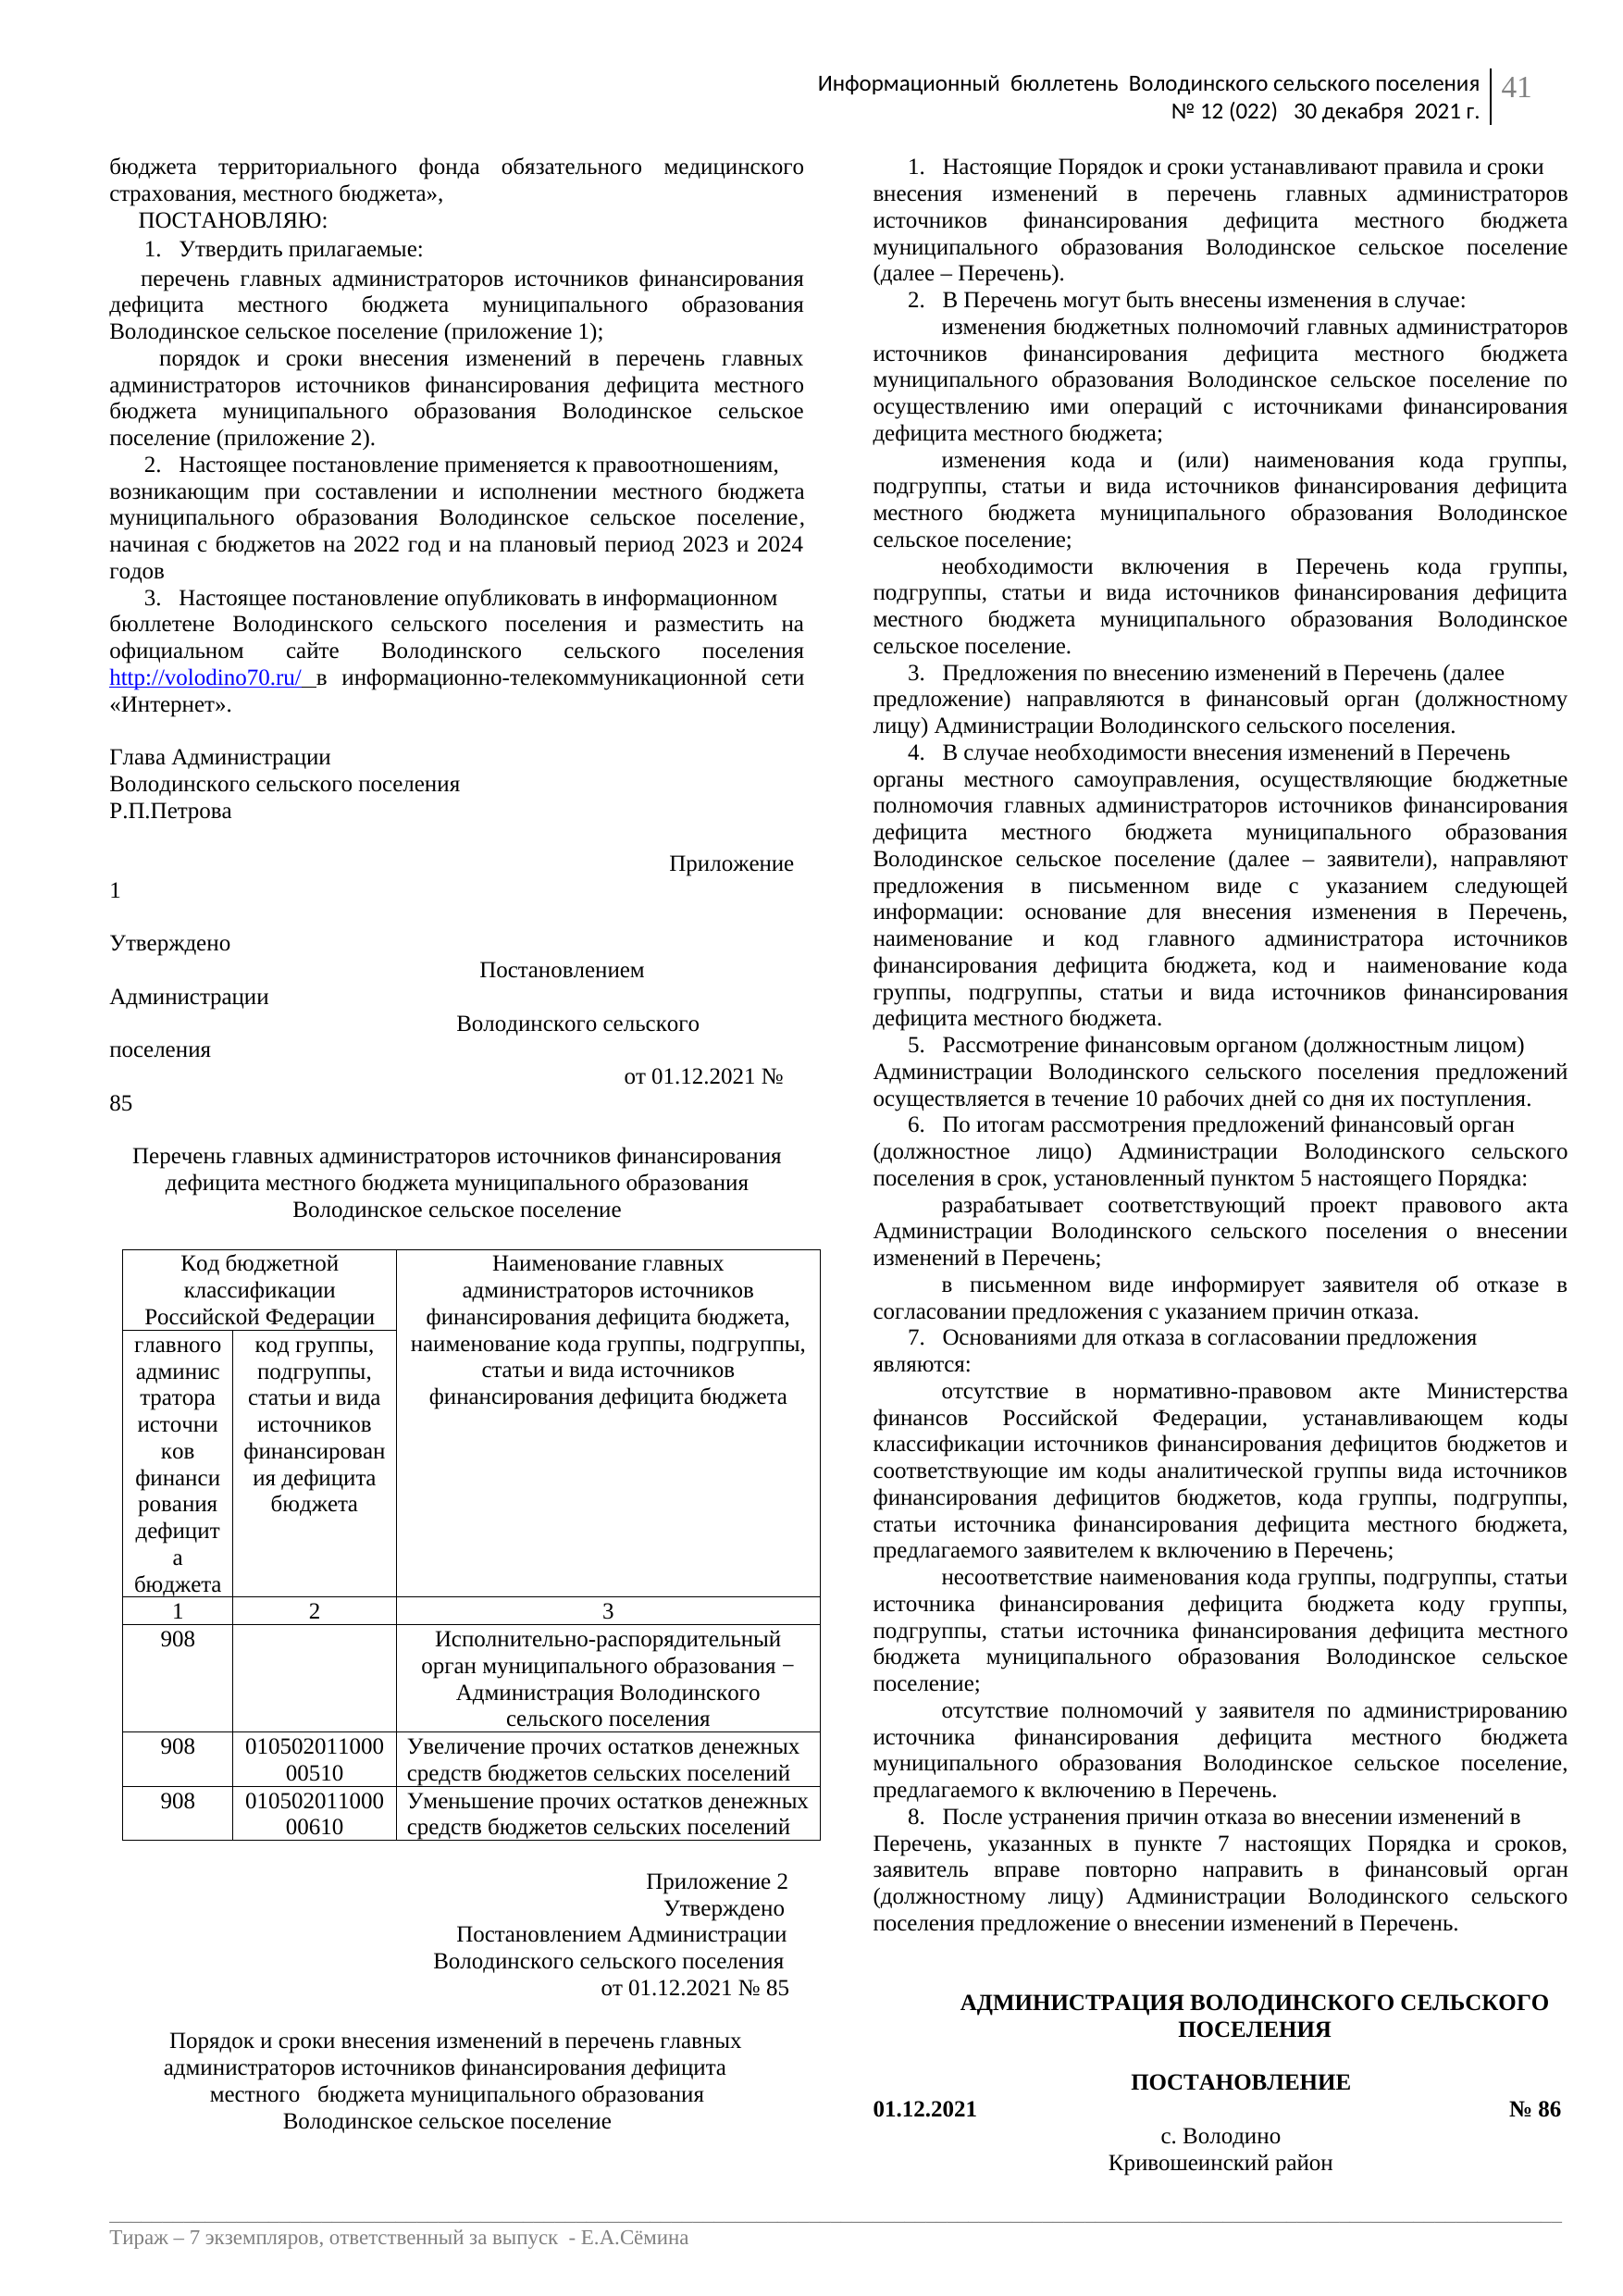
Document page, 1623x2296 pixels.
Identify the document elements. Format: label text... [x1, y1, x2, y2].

list Предложения по внесению изменений в Перечень (далее [908, 659, 1568, 685]
text Утверждено [109, 903, 804, 956]
text с. Володино [873, 2122, 1568, 2149]
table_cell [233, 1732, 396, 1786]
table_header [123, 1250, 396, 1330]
text Володинского сельского поселения [109, 1010, 804, 1062]
text изменения бюджетных полномочий главных администраторов источников финансирования дефицита местного бюджета муниципального образования Володинское сельское поселение по осуществлению ими операций с источниками финансирования дефицита местного бюджета; [873, 313, 1568, 446]
text органы местного самоуправления, осуществляющие бюджетные полномочия главных администраторов источников финансирования дефицита местного бюджета муниципального образования Володинское сельское поселение (далее – заявители), направляют предложения в письменном виде с указанием следующей информации: основание для внесения изменения в Перечень, наименование и код главного администратора источников финансирования дефицита бюджета, код и наименование кода группы, подгруппы, статьи и вида источников финансирования дефицита местного бюджета. [873, 765, 1568, 1031]
text изменения кода и (или) наименования кода группы, подгруппы, статьи и вида источников финансирования дефицита местного бюджета муниципального образования Володинское сельское поселение; [873, 446, 1568, 552]
text бюллетене Володинского сельского поселения и разместить на официальном сайте Володинского сельского поселения http://volodino70.ru/ в информационно-телекоммуникационной сети «Интернет». [109, 610, 804, 716]
list Настоящее постановление опубликовать в информационном [144, 584, 804, 610]
list В Перечень могут быть внесены изменения в случае: [908, 286, 1568, 313]
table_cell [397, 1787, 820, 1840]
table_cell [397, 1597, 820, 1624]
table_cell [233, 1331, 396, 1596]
text являются: [873, 1350, 1568, 1377]
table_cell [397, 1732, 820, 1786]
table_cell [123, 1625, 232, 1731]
list Настоящее постановление применяется к правоотношениям, [144, 451, 804, 478]
text АДМИНИСТРАЦИЯ ВОЛОДИНСКОГО СЕЛЬСКОГО ПОСЕЛЕНИЯ [941, 1989, 1568, 2042]
text Порядок и сроки внесения изменений в перечень главных [109, 2028, 804, 2054]
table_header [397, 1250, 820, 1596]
text разрабатывает соответствующий проект правового акта Администрации Володинского сельского поселения о внесении изменений в Перечень; [873, 1191, 1568, 1271]
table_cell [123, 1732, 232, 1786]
text Володинское сельское поселение [109, 2107, 804, 2134]
text Постановлением Администрации [109, 1921, 804, 1947]
text Приложение 1 [109, 850, 804, 903]
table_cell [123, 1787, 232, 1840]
list Утвердить прилагаемые: [144, 235, 804, 262]
text (должностное лицо) Администрации Володинского сельского поселения в срок, установленный пунктом 5 настоящего Порядка: [873, 1137, 1568, 1191]
text администраторов источников финансирования дефицита [109, 2054, 804, 2080]
text предложение) направляются в финансовый орган (должностному лицу) Администрации Володинского сельского поселения. [873, 685, 1568, 738]
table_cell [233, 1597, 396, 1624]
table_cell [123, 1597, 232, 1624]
list Рассмотрение финансовым органом (должностным лицом) [908, 1031, 1568, 1058]
text Администрации Володинского сельского поселения предложений осуществляется в течение 10 рабочих дней со дня их поступления. [873, 1058, 1568, 1111]
text Володинского сельского поселения Р.П.Петрова [109, 770, 804, 823]
text от 01.12.2021 № 85 [109, 1062, 804, 1116]
text Утверждено [109, 1894, 804, 1921]
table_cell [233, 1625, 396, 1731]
list Настоящие Порядок и сроки устанавливают правила и сроки [908, 153, 1568, 180]
text Глава Администрации [109, 743, 804, 770]
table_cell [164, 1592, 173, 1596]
text в письменном виде информирует заявителя об отказе в согласовании предложения с указанием причин отказа. [873, 1271, 1568, 1323]
text возникающим при составлении и исполнении местного бюджета муниципального образования Володинское сельское поселение, начиная с бюджетов на 2022 год и на плановый период 2023 и 2024 годов [109, 478, 804, 584]
text местного бюджета муниципального образования [109, 2080, 804, 2107]
list По итогам рассмотрения предложений финансовый орган [908, 1111, 1568, 1137]
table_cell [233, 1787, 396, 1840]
text Перечень, указанных в пункте 7 настоящих Порядка и сроков, заявитель вправе повторно направить в финансовый орган (должностному лицу) Администрации Володинского сельского поселения предложение о внесении изменений в Перечень. [873, 1830, 1568, 1936]
text Приложение 2 [109, 1868, 804, 1894]
text необходимости включения в Перечень кода группы, подгруппы, статьи и вида источников финансирования дефицита местного бюджета муниципального образования Володинское сельское поселение. [873, 552, 1568, 659]
text несоответствие наименования кода группы, подгруппы, статьи источника финансирования дефицита бюджета коду группы, подгруппы, статьи источника финансирования дефицита местного бюджета муниципального образования Володинское сельское поселение; [873, 1563, 1568, 1696]
text порядок и сроки внесения изменений в перечень главных администраторов источников финансирования дефицита местного бюджета муниципального образования Володинское сельское поселение (приложение 2). [109, 344, 804, 451]
text Перечень главных администраторов источников финансирования дефицита местного бюджета муниципального образования Володинское сельское поселение [109, 1142, 804, 1222]
text ПОСТАНОВЛЕНИЕ [873, 2068, 1568, 2095]
text Кривошеинский район [873, 2149, 1568, 2175]
text отсутствие в нормативно-правовом акте Министерства финансов Российской Федерации, устанавливающем коды классификации источников финансирования дефицитов бюджетов и соответствующие им коды аналитической группы вида источников финансирования дефицитов бюджетов, кода группы, подгруппы, статьи источника финансирования дефицита местного бюджета, предлагаемого заявителем к включению в Перечень; [873, 1377, 1568, 1563]
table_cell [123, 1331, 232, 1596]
text Володинского сельского поселения [109, 1947, 804, 1974]
text отсутствие полномочий у заявителя по администрированию источника финансирования дефицита местного бюджета муниципального образования Володинское сельское поселение, предлагаемого к включению в Перечень. [873, 1696, 1568, 1803]
text ПОСТАНОВЛЯЮ: [109, 206, 804, 233]
text перечень главных администраторов источников финансирования дефицита местного бюджета муниципального образования Володинское сельское поселение (приложение 1); [109, 265, 804, 344]
text от 01.12.2021 № 85 [109, 1974, 804, 2001]
text внесения изменений в перечень главных администраторов источников финансирования дефицита местного бюджета муниципального образования Володинское сельское поселение (далее – Перечень). [873, 180, 1568, 286]
text 01.12.2021 № 86 [873, 2095, 1568, 2122]
list После устранения причин отказа во внесении изменений в [908, 1803, 1568, 1830]
text Постановлением Администрации [109, 956, 804, 1010]
list В случае необходимости внесения изменений в Перечень [908, 738, 1568, 765]
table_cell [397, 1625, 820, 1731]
list Основаниями для отказа в согласовании предложения [908, 1323, 1568, 1350]
